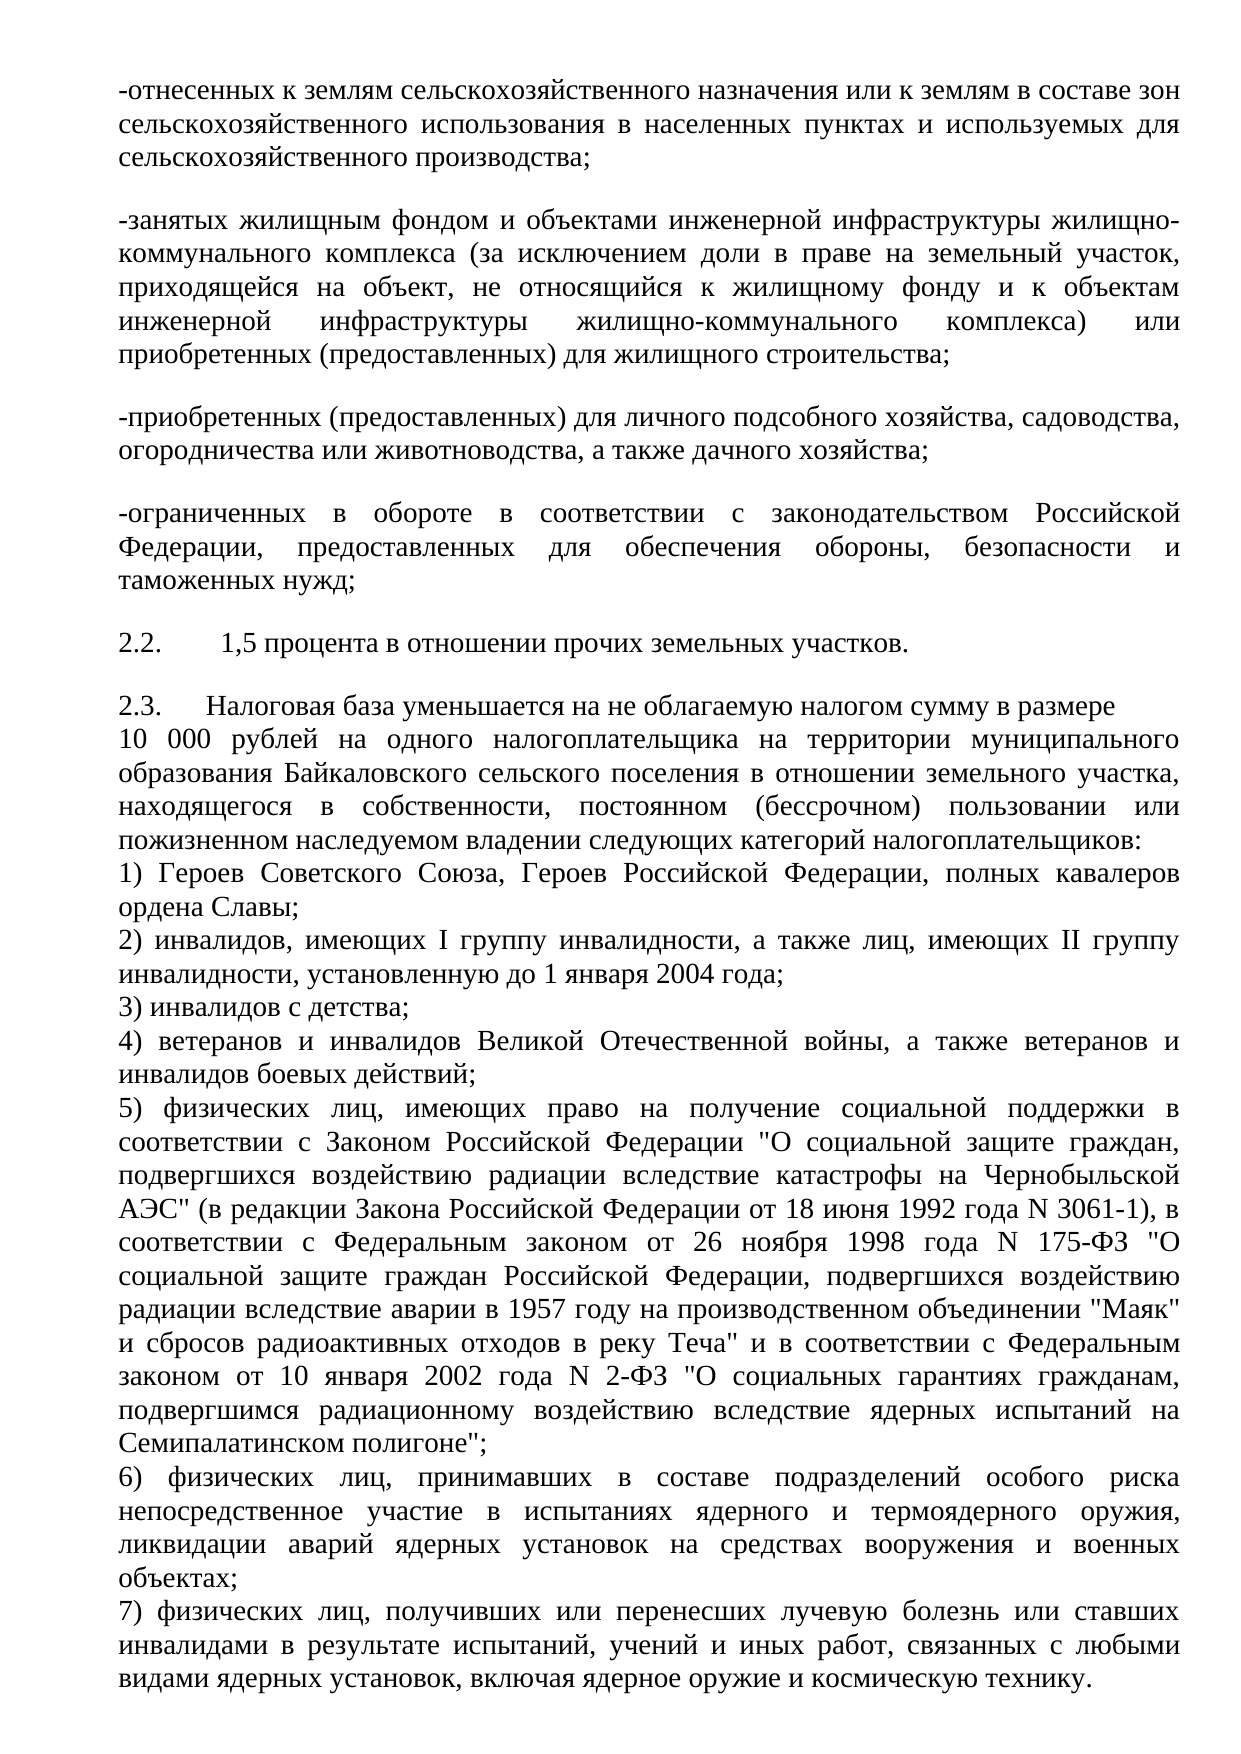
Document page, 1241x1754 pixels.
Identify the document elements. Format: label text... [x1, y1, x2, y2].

text 2.2. 1,5 процента в отношении прочих земельных участков. [118, 625, 1181, 658]
text 6) физических лиц, принимавших в составе подразделений особого риска непосредственное участие в испытаниях ядерного и термоядерного оружия, ликвидации аварий ядерных установок на средствах вооружения и военных объектах; [118, 1459, 1181, 1593]
text 2) инвалидов, имеющих I группу инвалидности, а также лиц, имеющих II группу инвалидности, установленную до 1 января 2004 года; [118, 922, 1181, 989]
text 1) Героев Советского Союза, Героев Российской Федерации, полных кавалеров ордена Славы; [118, 855, 1181, 922]
text -приобретенных (предоставленных) для личного подсобного хозяйства, садоводства, огородничества или животноводства, а также дачного хозяйства; [118, 399, 1181, 466]
text 2.3. Налоговая база уменьшается на не облагаемую налогом сумму в размере [118, 688, 1181, 721]
text 10 000 рублей на одного налогоплательщика на территории муниципального образования Байкаловского сельского поселения в отношении земельного участка, находящегося в собственности, постоянном (бессрочном) пользовании или пожизненном наследуемом владении следующих категорий налогоплательщиков: [118, 721, 1181, 855]
text 5) физических лиц, имеющих право на получение социальной поддержки в соответствии с Законом Российской Федерации "О социальной защите граждан, подвергшихся воздействию радиации вследствие катастрофы на Чернобыльской АЭС" (в редакции Закона Российской Федерации от 18 июня 1992 года N 3061-1), в соответствии с Федеральным законом от 26 ноября 1998 года N 175-ФЗ "О социальной защите граждан Российской Федерации, подвергшихся воздействию радиации вследствие аварии в 1957 году на производственном объединении "Маяк" и сбросов радиоактивных отходов в реку Теча" и в соответствии с Федеральным законом от 10 января 2002 года N 2-ФЗ "О социальных гарантиях гражданам, подвергшимся радиационному воздействию вследствие ядерных испытаний на Семипалатинском полигоне"; [118, 1090, 1181, 1459]
text 7) физических лиц, получивших или перенесших лучевую болезнь или ставших инвалидами в результате испытаний, учений и иных работ, связанных с любыми видами ядерных установок, включая ядерное оружие и космическую технику. [118, 1593, 1181, 1694]
text -ограниченных в обороте в соответствии с законодательством Российской Федерации, предоставленных для обеспечения обороны, безопасности и таможенных нужд; [118, 495, 1181, 596]
text -отнесенных к землям сельскохозяйственного назначения или к землям в составе зон сельскохозяйственного использования в населенных пунктах и используемых для сельскохозяйственного производства; [118, 72, 1181, 173]
text 3) инвалидов с детства; [118, 989, 1181, 1023]
text 4) ветеранов и инвалидов Великой Отечественной войны, а также ветеранов и инвалидов боевых действий; [118, 1023, 1181, 1090]
text -занятых жилищным фондом и объектами инженерной инфраструктуры жилищно-коммунального комплекса (за исключением доли в праве на земельный участок, приходящейся на объект, не относящийся к жилищному фонду и к объектам инженерной инфраструктуры жилищно-коммунального комплекса) или приобретенных (предоставленных) для жилищного строительства; [118, 202, 1181, 370]
